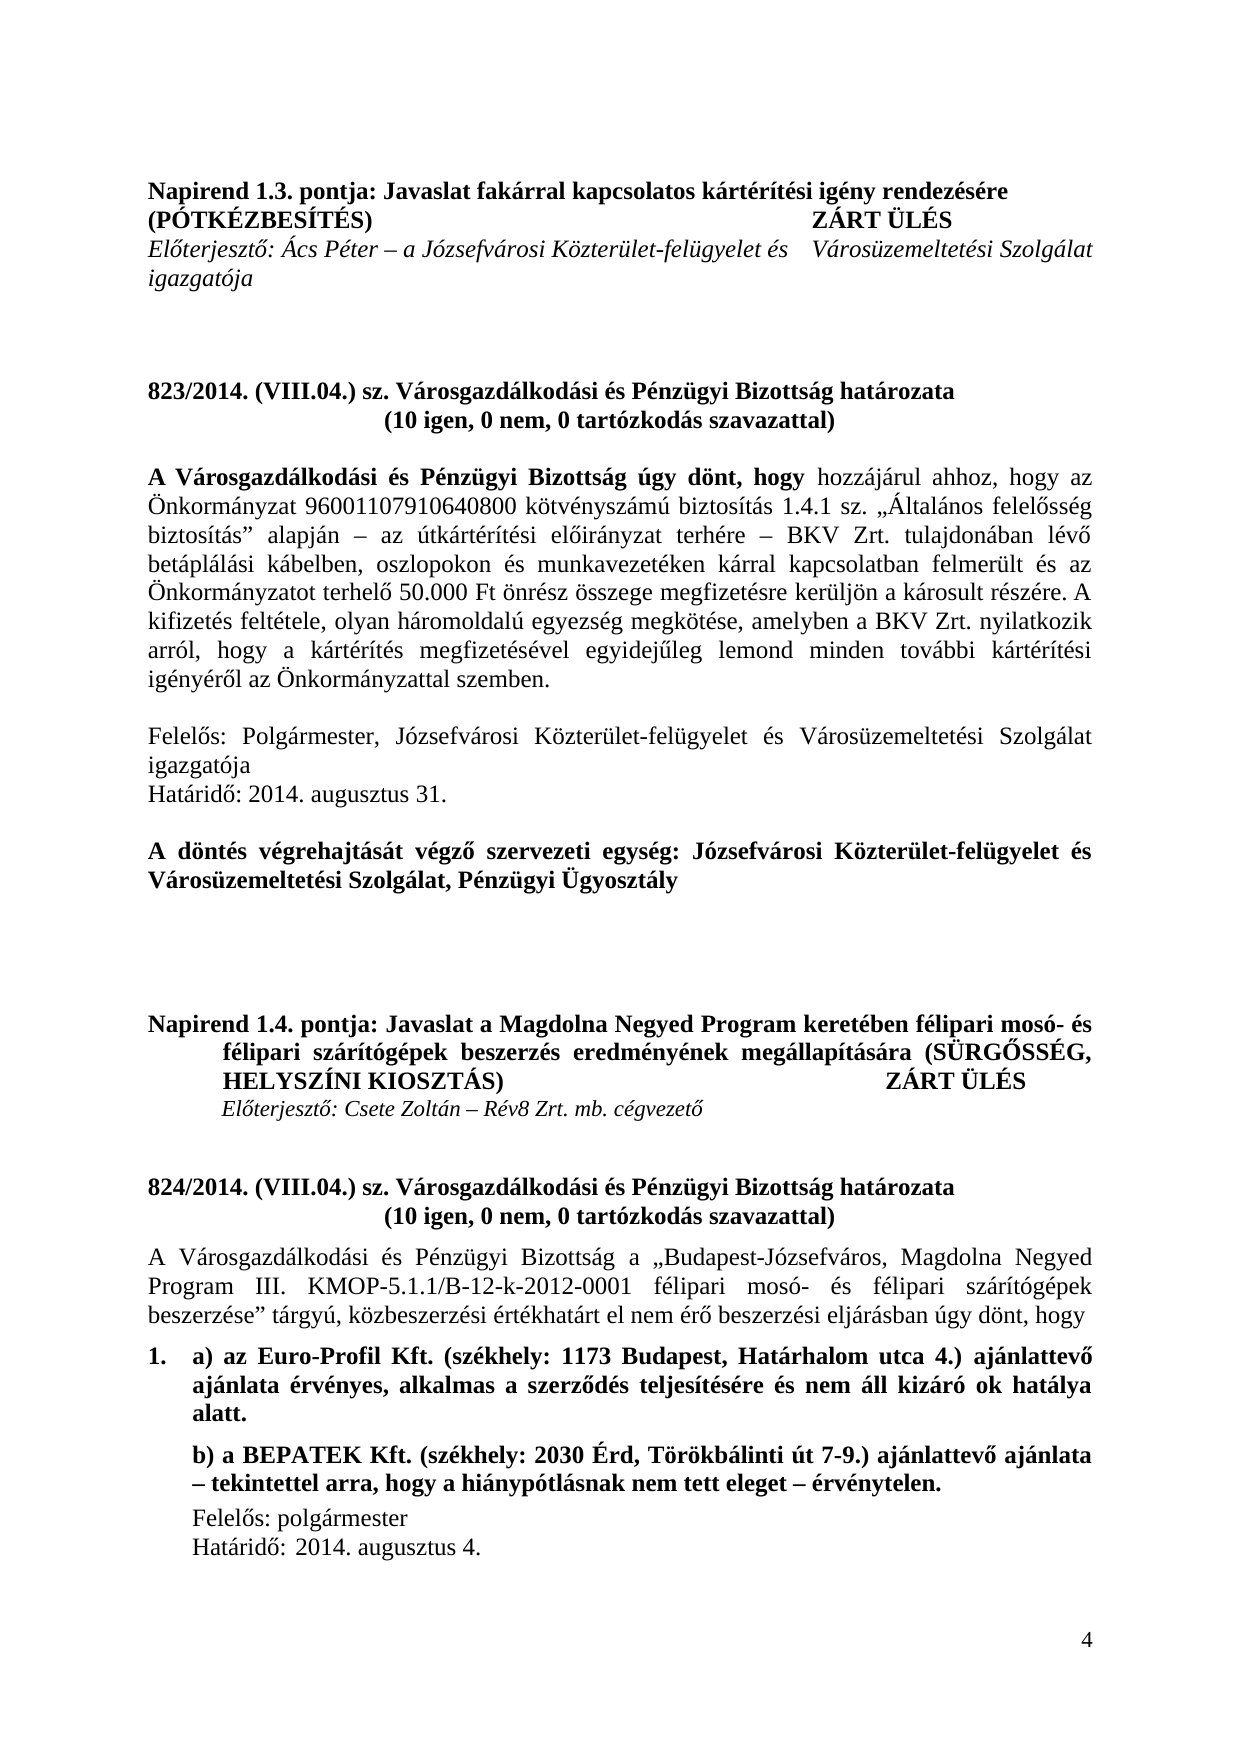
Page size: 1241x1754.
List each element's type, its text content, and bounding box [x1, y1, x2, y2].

text 823/2014. (VIII.04.) sz. Városgazdálkodási és Pénzügyi Bizottság határozata [148, 376, 1093, 405]
text 824/2014. (VIII.04.) sz. Városgazdálkodási és Pénzügyi Bizottság határozata [148, 1172, 1093, 1201]
list Napirend 1.3. pontja: Javaslat fakárral kapcsolatos kártérítési igény rendezésére (PÓTKÉZBESÍTÉS) ZÁRT ÜLÉS [148, 176, 1093, 234]
text Felelős: Polgármester, Józsefvárosi Közterület-felügyelet és Városüzemeltetési Szolgálat igazgatója [148, 721, 1093, 779]
text Felelős: polgármester [192, 1503, 1093, 1532]
text b) a BEPATEK Kft. (székhely: 2030 Érd, Törökbálinti út 7-9.) ajánlattevő ajánlata – tekintettel arra, hogy a hiánypótlásnak nem tett eleget – érvénytelen. [192, 1440, 1093, 1497]
text A Városgazdálkodási és Pénzügyi Bizottság úgy dönt, hogy hozzájárul ahhoz, hogy az Önkormányzat 96001107910640800 kötvényszámú biztosítás 1.4.1 sz. „Általános felelősség biztosítás” alapján – az útkártérítési előirányzat terhére – BKV Zrt. tulajdonában lévő betáplálási kábelben, oszlopokon és munkavezetéken kárral kapcsolatban felmerült és az Önkormányzatot terhelő 50.000 Ft önrész összege megfizetésre kerüljön a károsult részére. A kifizetés feltétele, olyan háromoldalú egyezség megkötése, amelyben a BKV Zrt. nyilatkozik arról, hogy a kártérítés megfizetésével egyidejűleg lemond minden további kártérítési igényéről az Önkormányzattal szemben. [148, 462, 1093, 692]
list Napirend 1.4. pontja: Javaslat a Magdolna Negyed Program keretében félipari mosó- és félipari szárítógépek beszerzés eredményének megállapítására (SÜRGŐSSÉG, HELYSZÍNI KIOSZTÁS) ZÁRT ÜLÉS [148, 1009, 1093, 1095]
text (10 igen, 0 nem, 0 tartózkodás szavazattal) [148, 1201, 1093, 1230]
text A döntés végrehajtását végző szervezeti egység: Józsefvárosi Közterület-felügyelet és Városüzemeltetési Szolgálat, Pénzügyi Ügyosztály [148, 836, 1093, 894]
text Előterjesztő: Csete Zoltán – Rév8 Zrt. mb. cégvezető [221, 1095, 1093, 1121]
list Előterjesztő: Ács Péter – a Józsefvárosi Közterület-felügyelet és Városüzemeltetési Szolgálat igazgatója [148, 234, 1093, 291]
text Határidő: 2014. augusztus 4. [192, 1532, 1093, 1561]
text A Városgazdálkodási és Pénzügyi Bizottság a „Budapest-Józsefváros, Magdolna Negyed Program III. KMOP-5.1.1/B-12-k-2012-0001 félipari mosó- és félipari szárítógépek beszerzése” tárgyú, közbeszerzési értékhatárt el nem érő beszerzési eljárásban úgy dönt, hogy [148, 1242, 1093, 1328]
text (10 igen, 0 nem, 0 tartózkodás szavazattal) [148, 405, 1093, 434]
text 1. a) az Euro-Profil Kft. (székhely: 1173 Budapest, Határhalom utca 4.) ajánlattevő ajánlata érvényes, alkalmas a szerződés teljesítésére és nem áll kizáró ok hatálya alatt. [148, 1341, 1093, 1427]
text Határidő: 2014. augusztus 31. [148, 779, 1093, 807]
